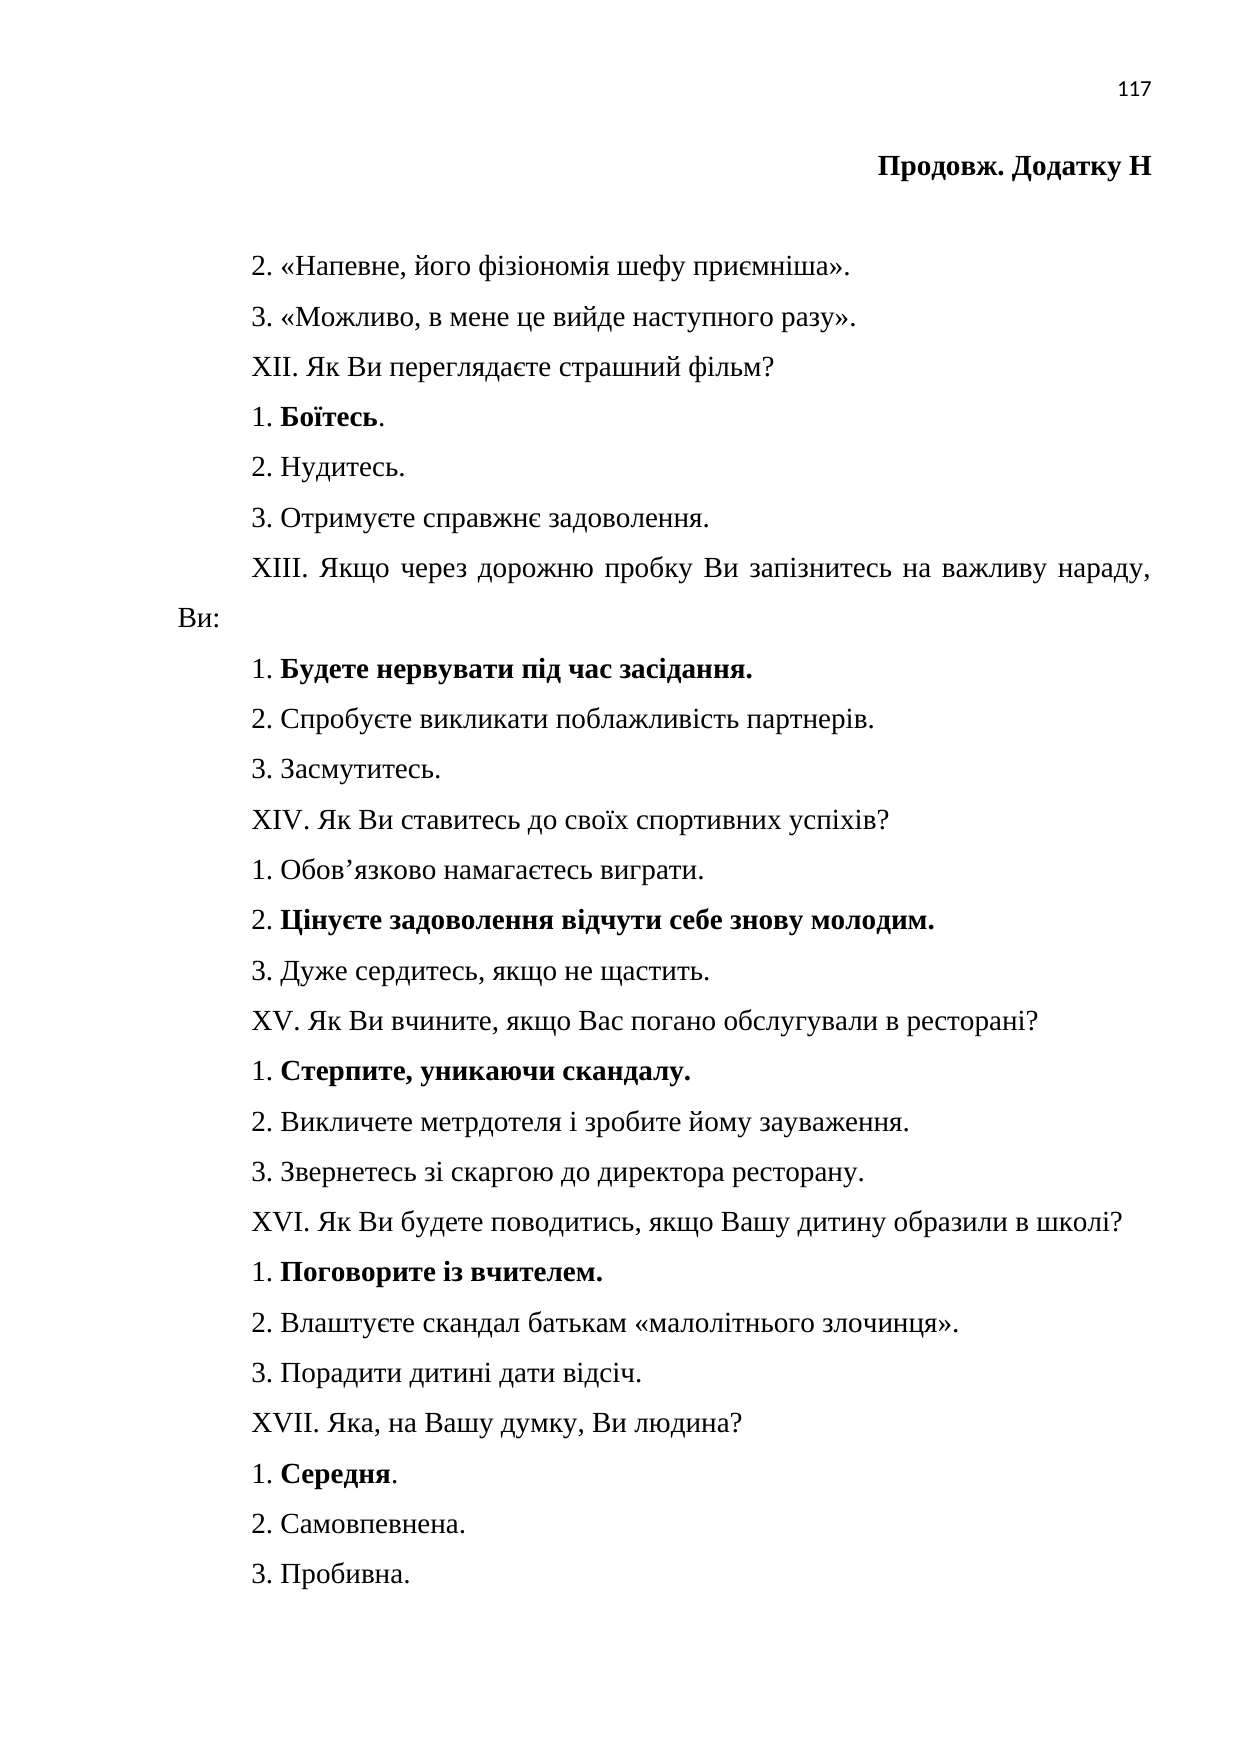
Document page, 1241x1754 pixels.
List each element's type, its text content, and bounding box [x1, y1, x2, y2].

text 1. Боїтесь. [177, 399, 1152, 433]
text 2. Цінуєте задоволення відчути себе знову молодим. [177, 902, 1152, 936]
text 2. Нудитесь. [177, 449, 1152, 483]
text 1. Середня. [177, 1456, 1152, 1489]
text 3. Порадити дитині дати відсіч. [177, 1355, 1152, 1389]
text 3. Дуже сердитесь, якщо не щастить. [177, 953, 1152, 986]
text 2. Влаштуєте скандал батькам «малолітнього злочинця». [177, 1305, 1152, 1338]
text XVI. Як Ви будете поводитись, якщо Вашу дитину образили в школі? [177, 1204, 1152, 1238]
text 1. Стерпите, уникаючи скандалу. [177, 1053, 1152, 1087]
text 2. Викличете метрдотеля і зробите йому зауваження. [177, 1104, 1152, 1137]
text XII. Як Ви переглядаєте страшний фільм? [177, 349, 1152, 382]
text 1. Будете нервувати під час засідання. [177, 651, 1152, 684]
text 3. Отримуєте справжнє задоволення. [177, 500, 1152, 533]
text XVII. Яка, на Вашу думку, Ви людина? [177, 1406, 1152, 1439]
text 2. Спробуєте викликати поблажливість партнерів. [177, 701, 1152, 735]
text 3. «Можливо, в мене це вийде наступного разу». [177, 299, 1152, 332]
text 2. «Напевне, його фізіономія шефу приємніша». [177, 248, 1152, 282]
text Продовж. Додатку Н [177, 148, 1152, 181]
text 3. Пробивна. [177, 1556, 1152, 1590]
text XIV. Як Ви ставитесь до своїх спортивних успіхів? [177, 802, 1152, 835]
text XIII. Якщо через дорожню пробку Ви запізнитесь на важливу нараду, Ви: [177, 550, 1152, 634]
text 1. Обов’язково намагаєтесь виграти. [177, 852, 1152, 886]
text 3. Засмутитесь. [177, 751, 1152, 785]
text 2. Самовпевнена. [177, 1506, 1152, 1540]
text XV. Як Ви вчините, якщо Вас погано обслугували в ресторані? [177, 1003, 1152, 1037]
text 1. Поговорите із вчителем. [177, 1254, 1152, 1288]
text 3. Звернетесь зі скаргою до директора ресторану. [177, 1154, 1152, 1187]
